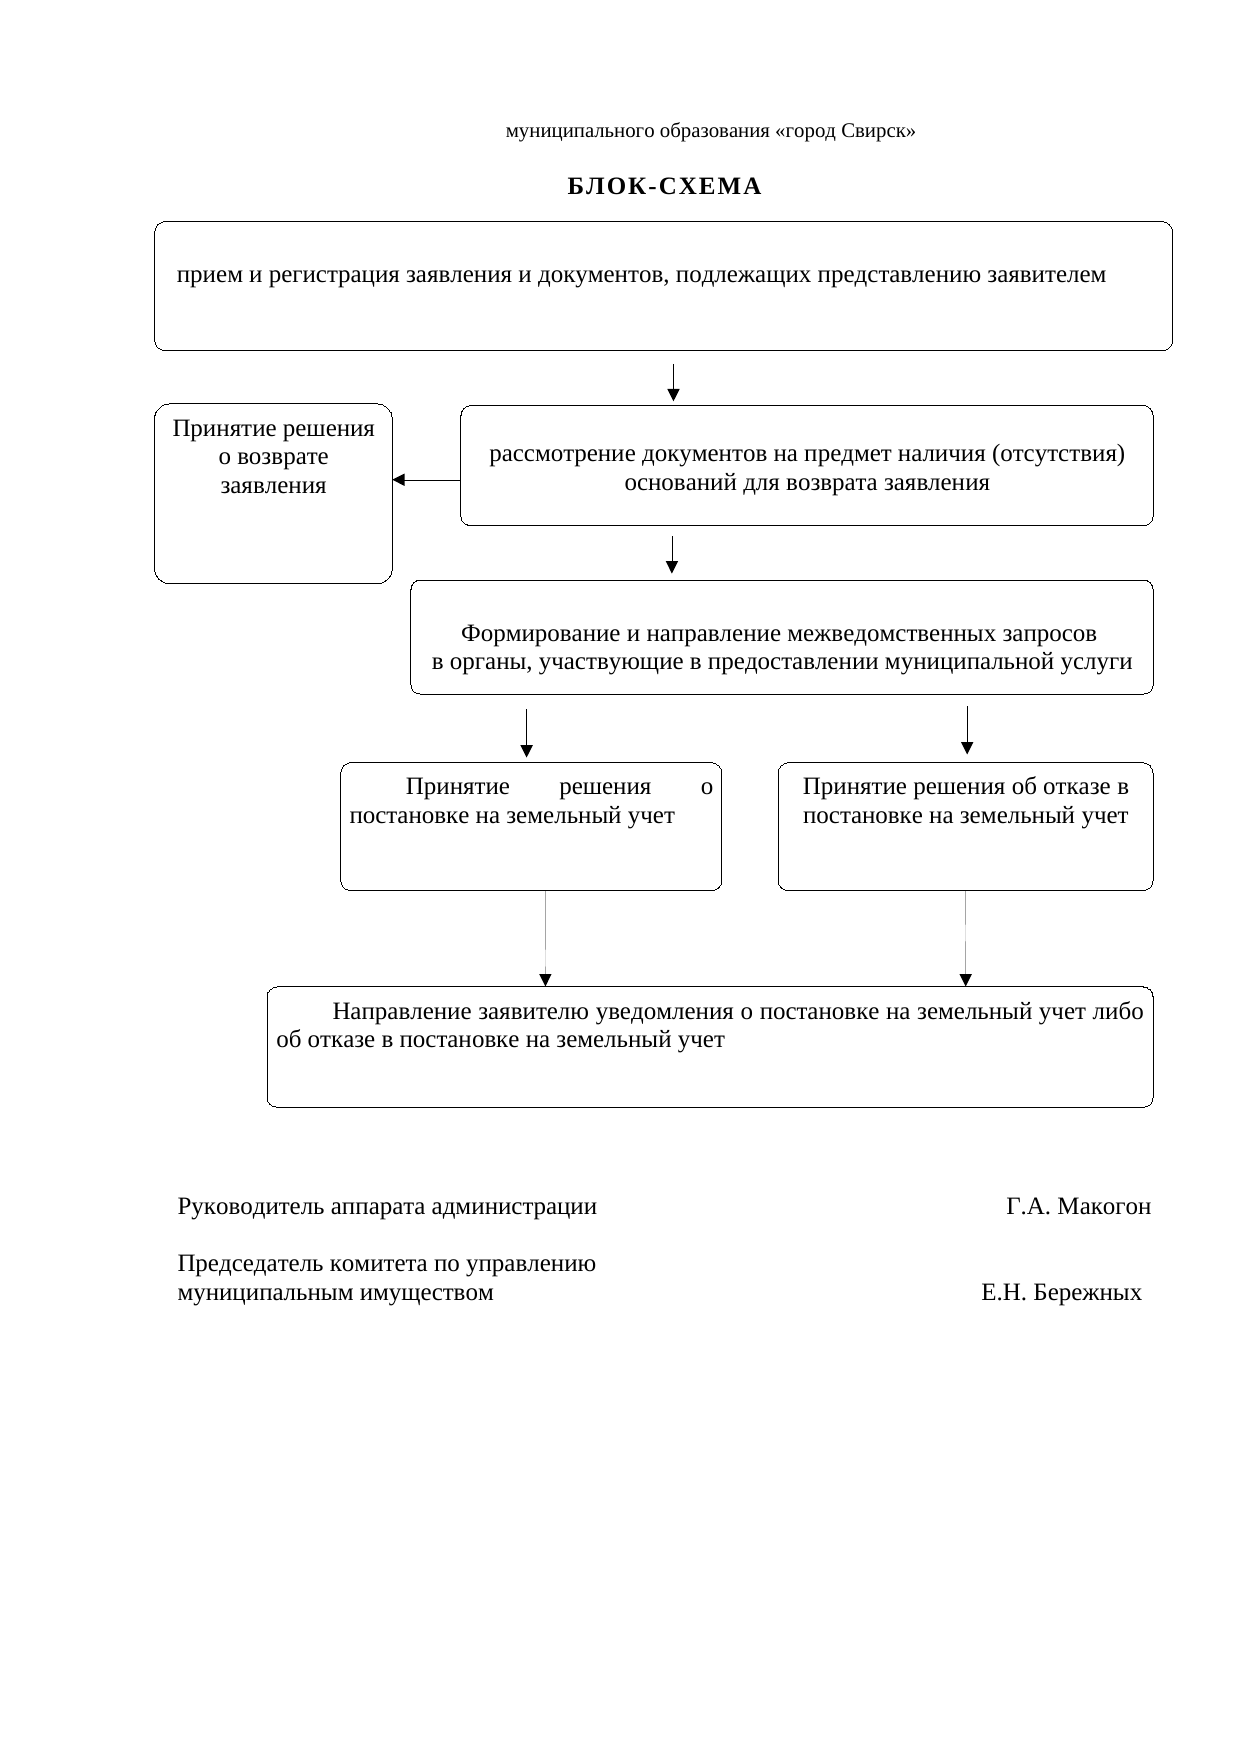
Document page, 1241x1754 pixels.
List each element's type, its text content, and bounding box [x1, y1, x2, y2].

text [506, 118, 1152, 142]
title БЛОК-СХЕМА [177, 171, 1152, 200]
text Руководитель аппарата администрации Г.А. Макогон [177, 1191, 1152, 1220]
text муниципальным имуществом Е.Н. Бережных [177, 1277, 1152, 1306]
text Председатель комитета по управлению [177, 1248, 1152, 1277]
